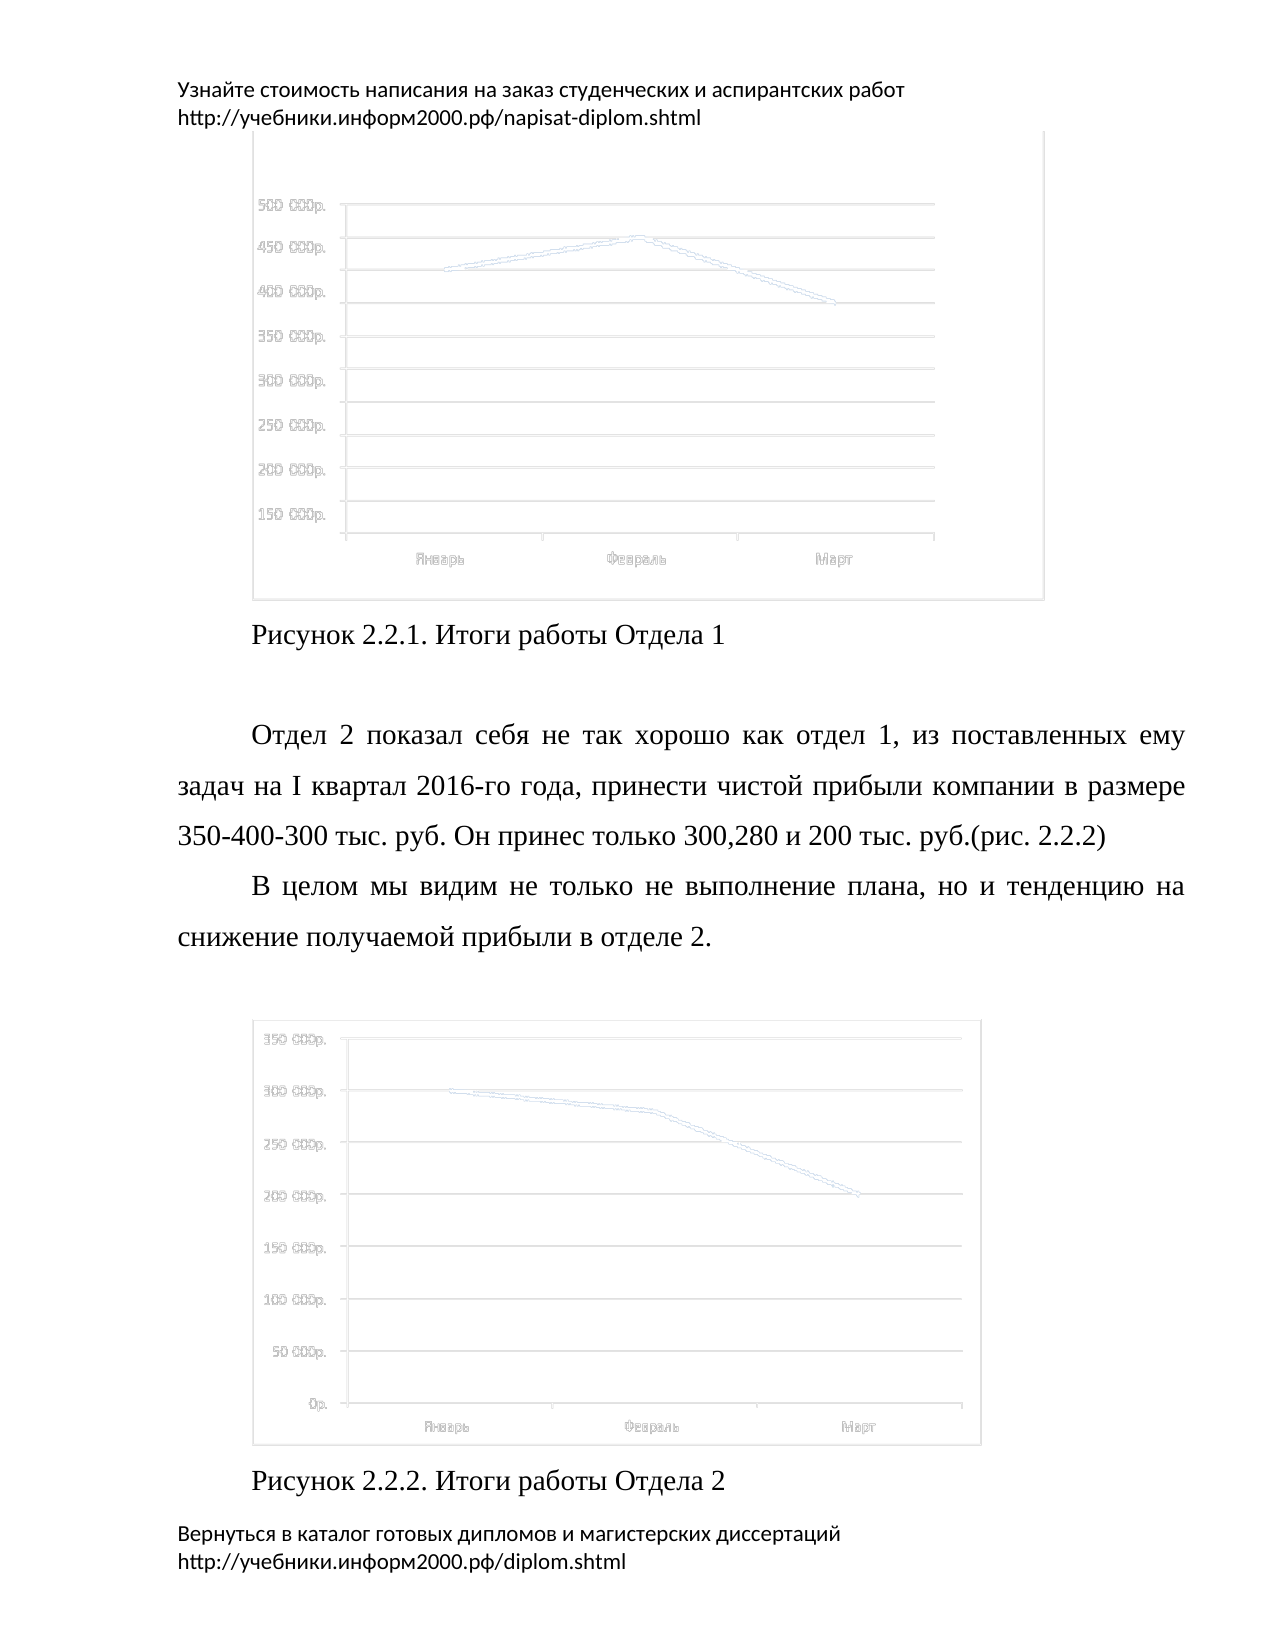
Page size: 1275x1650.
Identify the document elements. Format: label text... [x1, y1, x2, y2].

text Отдел 2 показал себя не так хорошо как отдел 1, из поставленных ему задач на I квартал 2016-го года, принести чистой прибыли компании в размере 350-400-300 тыс. руб. Он принес только 300,280 и 200 тыс. руб.(рис. 2.2.2) [177, 717, 1186, 852]
text Рисунок 2.2.2. Итоги работы Отдела 2 [177, 1463, 1186, 1497]
text Рисунок 2.2.1. Итоги работы Отдела 1 [177, 617, 1186, 650]
text В целом мы видим не только не выполнение плана, но и тенденцию на снижение получаемой прибыли в отделе 2. [177, 868, 1186, 952]
